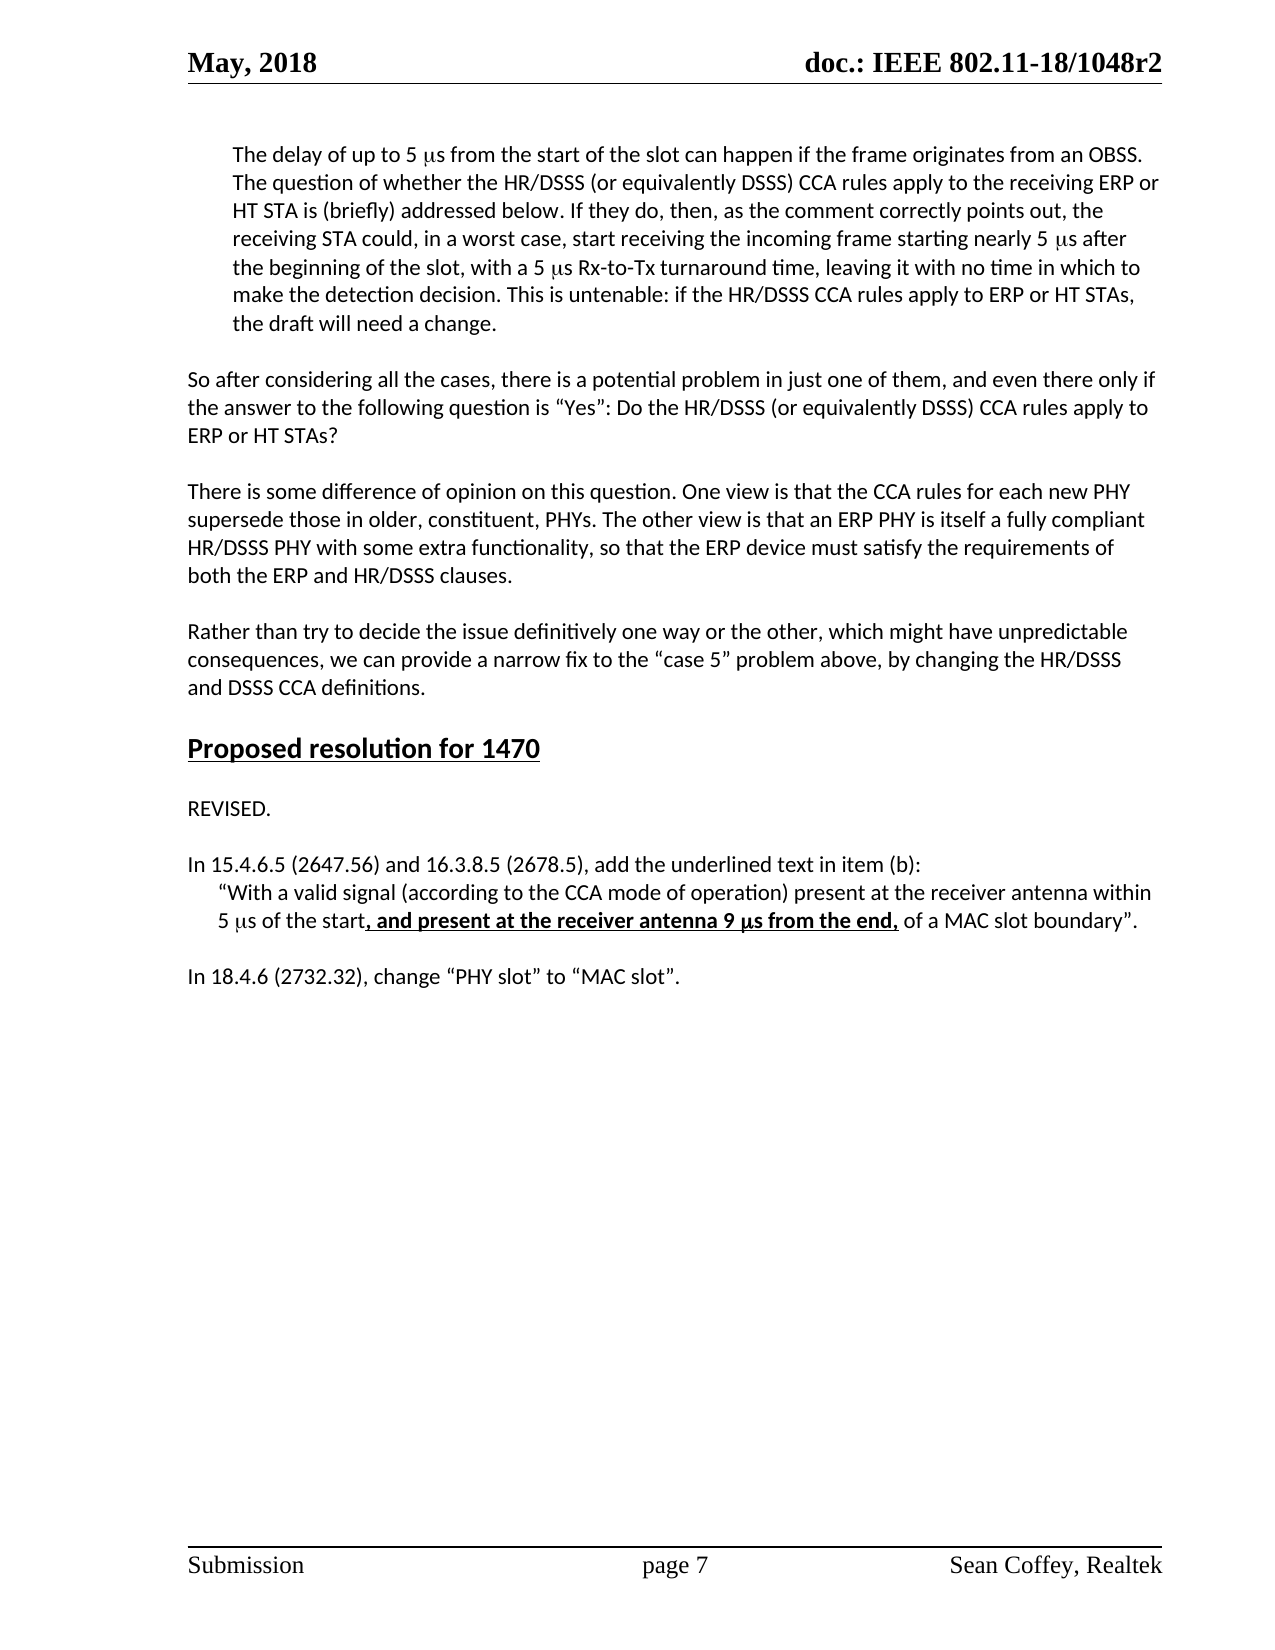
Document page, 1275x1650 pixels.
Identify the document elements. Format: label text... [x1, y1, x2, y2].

text In 18.4.6 (2732.32), change “PHY slot” to “MAC slot”. [187, 962, 1162, 990]
text “With a valid signal (according to the CCA mode of operation) present at the receiver antenna within 5 s of the start, and present at the receiver antenna 9 s from the end, of a MAC slot boundary”. [217, 878, 1162, 934]
text In 15.4.6.5 (2647.56) and 16.3.8.5 (2678.5), add the underlined text in item (b): [187, 850, 1162, 878]
text Rather than try to decide the issue definitively one way or the other, which might have unpredictable consequences, we can provide a narrow fix to the “case 5” problem above, by changing the HR/DSSS and DSSS CCA definitions. [187, 617, 1162, 701]
text So after considering all the cases, there is a potential problem in just one of them, and even there only if the answer to the following question is “Yes”: Do the HR/DSSS (or equivalently DSSS) CCA rules apply to ERP or HT STAs? [187, 365, 1162, 449]
subtitle Proposed resolution for 1470 [187, 730, 1162, 766]
text REVISED. [187, 794, 1162, 822]
text The delay of up to 5 s from the start of the slot can happen if the frame originates from an OBSS. The question of whether the HR/DSSS (or equivalently DSSS) CCA rules apply to the receiving ERP or HT STA is (briefly) addressed below. If they do, then, as the comment correctly points out, the receiving STA could, in a worst case, start receiving the incoming frame starting nearly 5 s after the beginning of the slot, with a 5 s Rx-to-Tx turnaround time, leaving it with no time in which to make the detection decision. This is untenable: if the HR/DSSS CCA rules apply to ERP or HT STAs, the draft will need a change. [232, 141, 1162, 337]
text There is some difference of opinion on this question. One view is that the CCA rules for each new PHY supersede those in older, constituent, PHYs. The other view is that an ERP PHY is itself a fully compliant HR/DSSS PHY with some extra functionality, so that the ERP device must satisfy the requirements of both the ERP and HR/DSSS clauses. [187, 477, 1162, 589]
